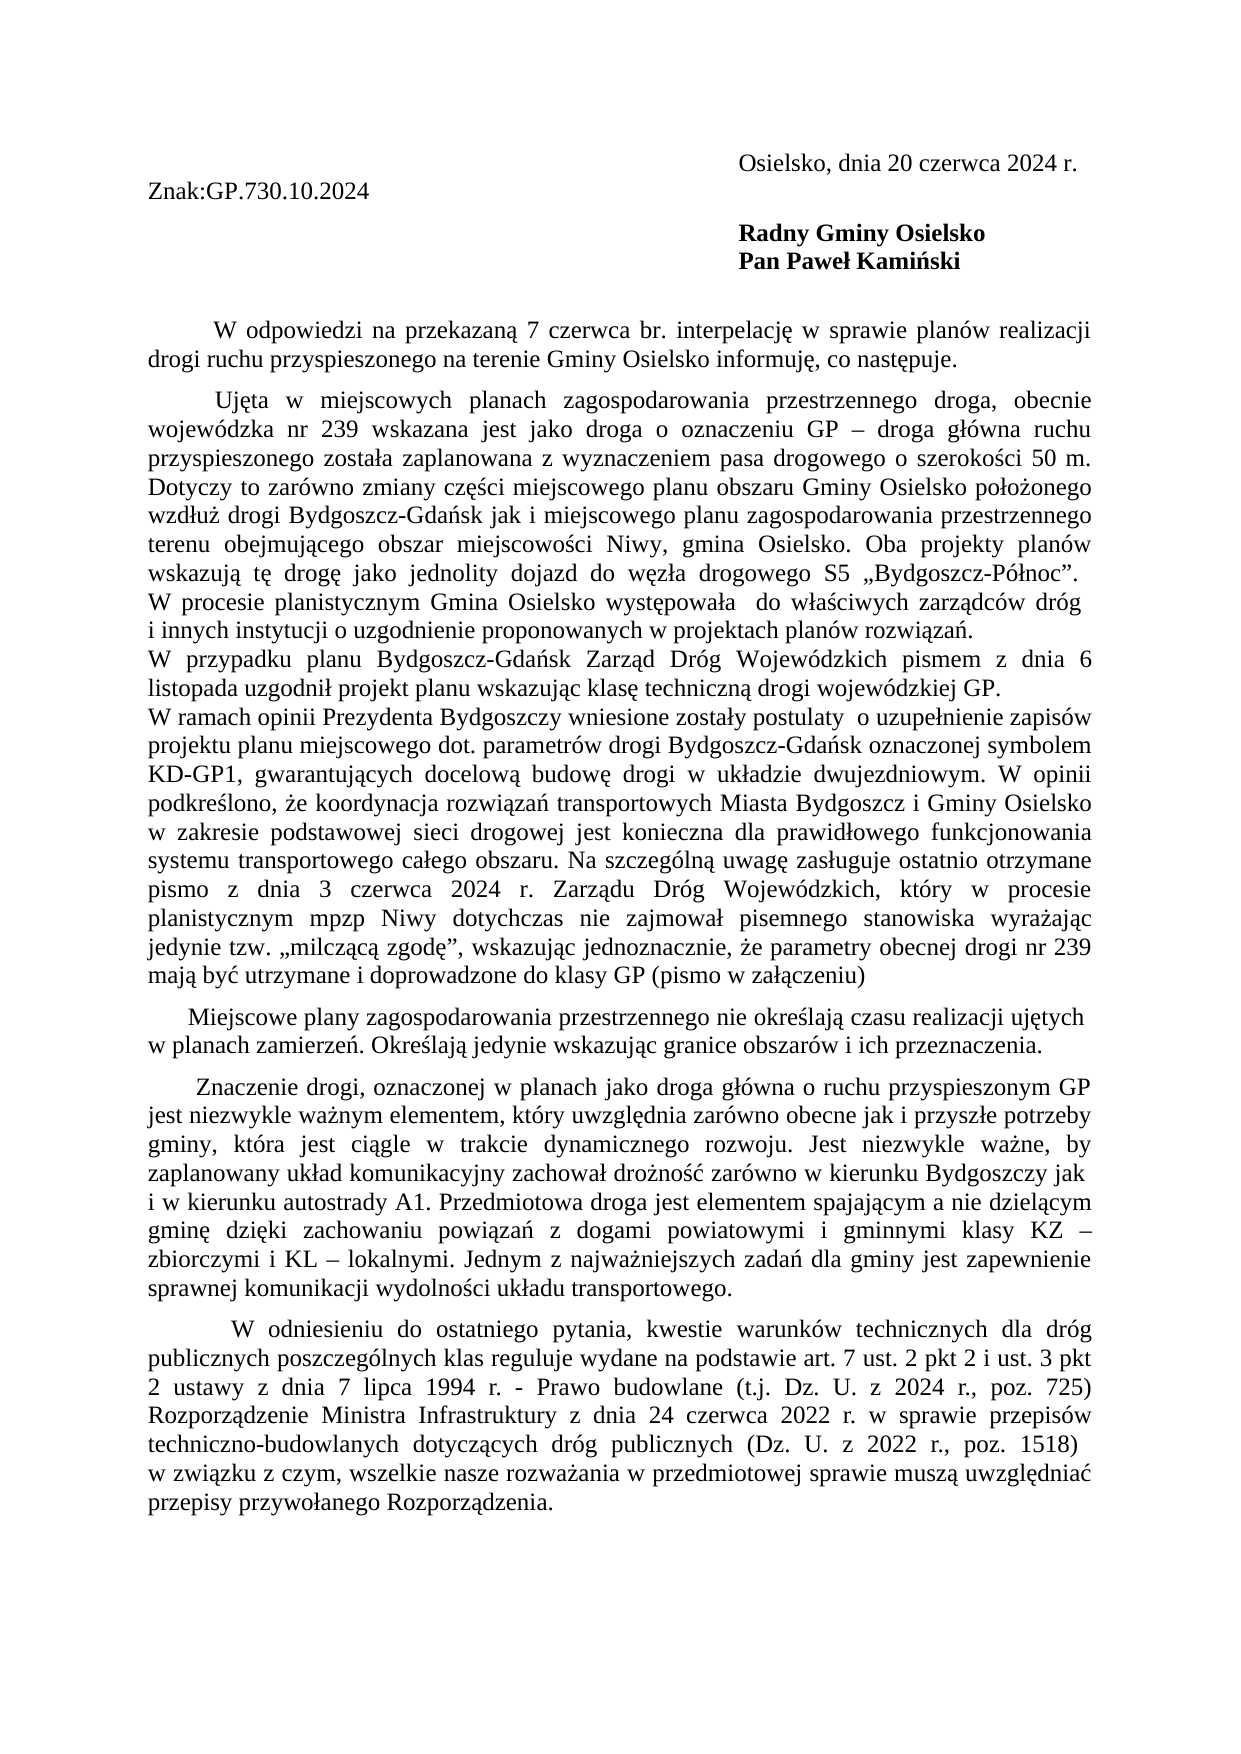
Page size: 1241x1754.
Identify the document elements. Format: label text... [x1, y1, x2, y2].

text Znaczenie drogi, oznaczonej w planach jako droga główna o ruchu przyspieszonym GP jest niezwykle ważnym elementem, który uwzględnia zarówno obecne jak i przyszłe potrzeby gminy, która jest ciągle w trakcie dynamicznego rozwoju. Jest niezwykle ważne, by zaplanowany układ komunikacyjny zachował drożność zarówno w kierunku Bydgoszczy jak i w kierunku autostrady A1. Przedmiotowa droga jest elementem spajającym a nie dzielącym gminę dzięki zachowaniu powiązań z dogami powiatowymi i gminnymi klasy KZ – zbiorczymi i KL – lokalnymi. Jednym z najważniejszych zadań dla gminy jest zapewnienie sprawnej komunikacji wydolności układu transportowego. [148, 1072, 1093, 1302]
text Osielsko, dnia 20 czerwca 2024 r. [738, 148, 1093, 176]
text Ujęta w miejscowych planach zagospodarowania przestrzennego droga, obecnie wojewódzka nr 239 wskazana jest jako droga o oznaczeniu GP – droga główna ruchu przyspieszonego została zaplanowana z wyznaczeniem pasa drogowego o szerokości . Dotyczy to zarówno zmiany części miejscowego planu obszaru Gminy Osielsko położonego wzdłuż drogi Bydgoszcz-Gdańsk jak i miejscowego planu zagospodarowania przestrzennego terenu obejmującego obszar miejscowości Niwy, gmina Osielsko. Oba projekty planów wskazują tę drogę jako jednolity dojazd do węzła drogowego S5 „Bydgoszcz-Północ”. W procesie planistycznym Gmina Osielsko występowała do właściwych zarządców dróg i innych instytucji o uzgodnienie proponowanych w projektach planów rozwiązań. [148, 386, 1093, 644]
text Miejscowe plany zagospodarowania przestrzennego nie określają czasu realizacji ujętych w planach zamierzeń. Określają jedynie wskazując granice obszarów i ich przeznaczenia. [148, 1002, 1093, 1059]
text W odpowiedzi na przekazaną 7 czerwca br. interpelację w sprawie planów realizacji drogi ruchu przyspieszonego na terenie Gminy Osielsko informuję, co następuje. [148, 316, 1093, 373]
text W ramach opinii Prezydenta Bydgoszczy wniesione zostały postulaty o uzupełnienie zapisów projektu planu miejscowego dot. parametrów drogi Bydgoszcz-Gdańsk oznaczonej symbolem KD-GP1, gwarantujących docelową budowę drogi w układzie dwujezdniowym. W opinii podkreślono, że koordynacja rozwiązań transportowych Miasta Bydgoszcz i Gminy Osielsko w zakresie podstawowej sieci drogowej jest konieczna dla prawidłowego funkcjonowania systemu transportowego całego obszaru. Na szczególną uwagę zasługuje ostatnio otrzymane pismo z dnia 3 czerwca 2024 r. Zarządu Dróg Wojewódzkich, który w procesie planistycznym mpzp Niwy dotychczas nie zajmował pisemnego stanowiska wyrażając jedynie tzw. „milczącą zgodę”, wskazując jednoznacznie, że parametry obecnej drogi nr 239 mają być utrzymane i doprowadzone do klasy GP (pismo w załączeniu) [148, 702, 1093, 989]
text Radny Gminy Osielsko Pan Paweł Kamiński [738, 218, 1093, 275]
text Znak:GP.730.10.2024 [148, 176, 1093, 205]
text W odniesieniu do ostatniego pytania, kwestie warunków technicznych dla dróg publicznych poszczególnych klas reguluje wydane na podstawie art. 7 ust. 2 pkt 2 i ust. 3 pkt 2 ustawy z dnia 7 lipca 1994 r. - Prawo budowlane (t.j. Dz. U. z 2024 r., poz. 725) Rozporządzenie Ministra Infrastruktury z dnia 24 czerwca 2022 r. w sprawie przepisów techniczno-budowlanych dotyczących dróg publicznych (Dz. U. z 2022 r., poz. 1518) w związku z czym, wszelkie nasze rozważania w przedmiotowej sprawie muszą uwzględniać przepisy przywołanego Rozporządzenia. [148, 1314, 1093, 1516]
text W przypadku planu Bydgoszcz-Gdańsk Zarząd Dróg Wojewódzkich pismem z dnia 6 listopada uzgodnił projekt planu wskazując klasę techniczną drogi wojewódzkiej GP. [148, 644, 1093, 702]
